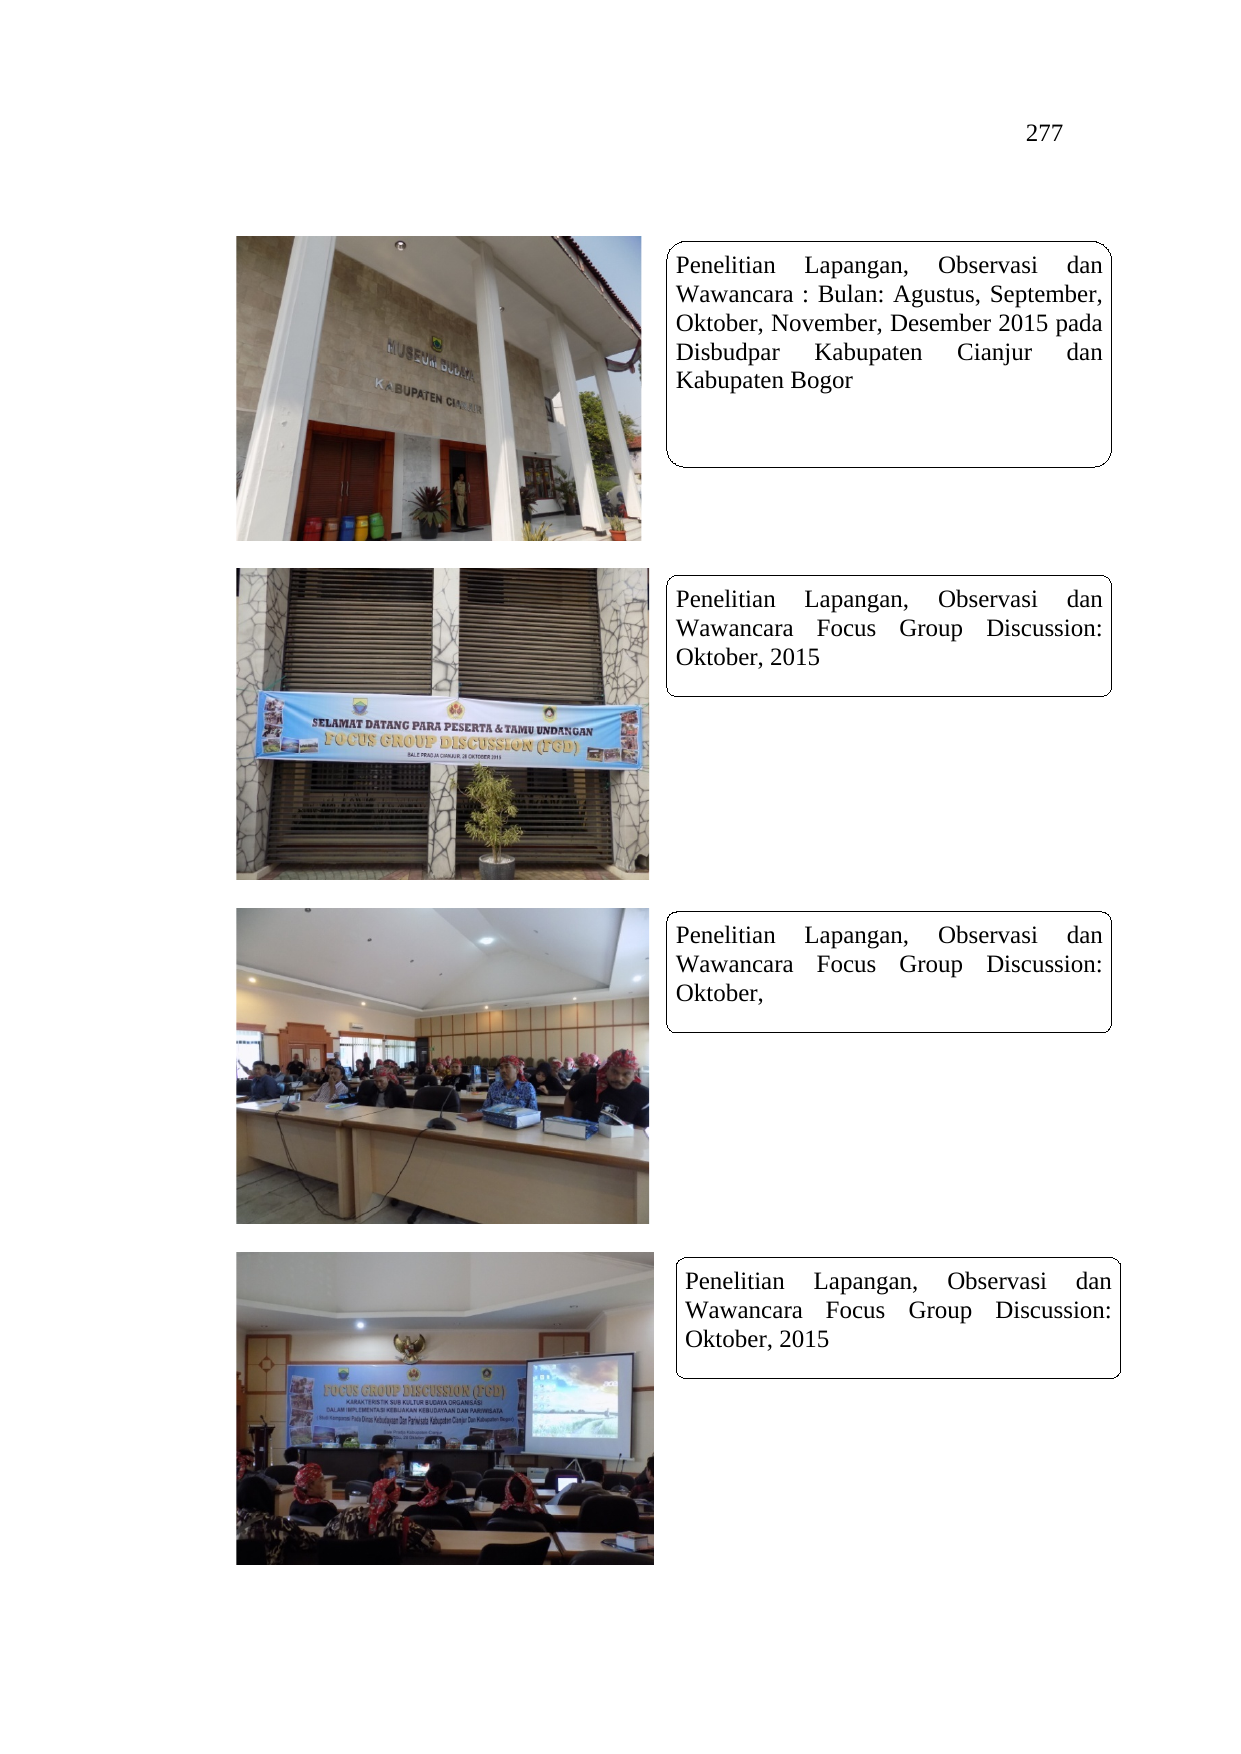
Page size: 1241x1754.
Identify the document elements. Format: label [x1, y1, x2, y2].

picture [236, 908, 650, 1224]
picture [236, 568, 650, 880]
picture [236, 1252, 654, 1565]
picture [236, 236, 642, 541]
